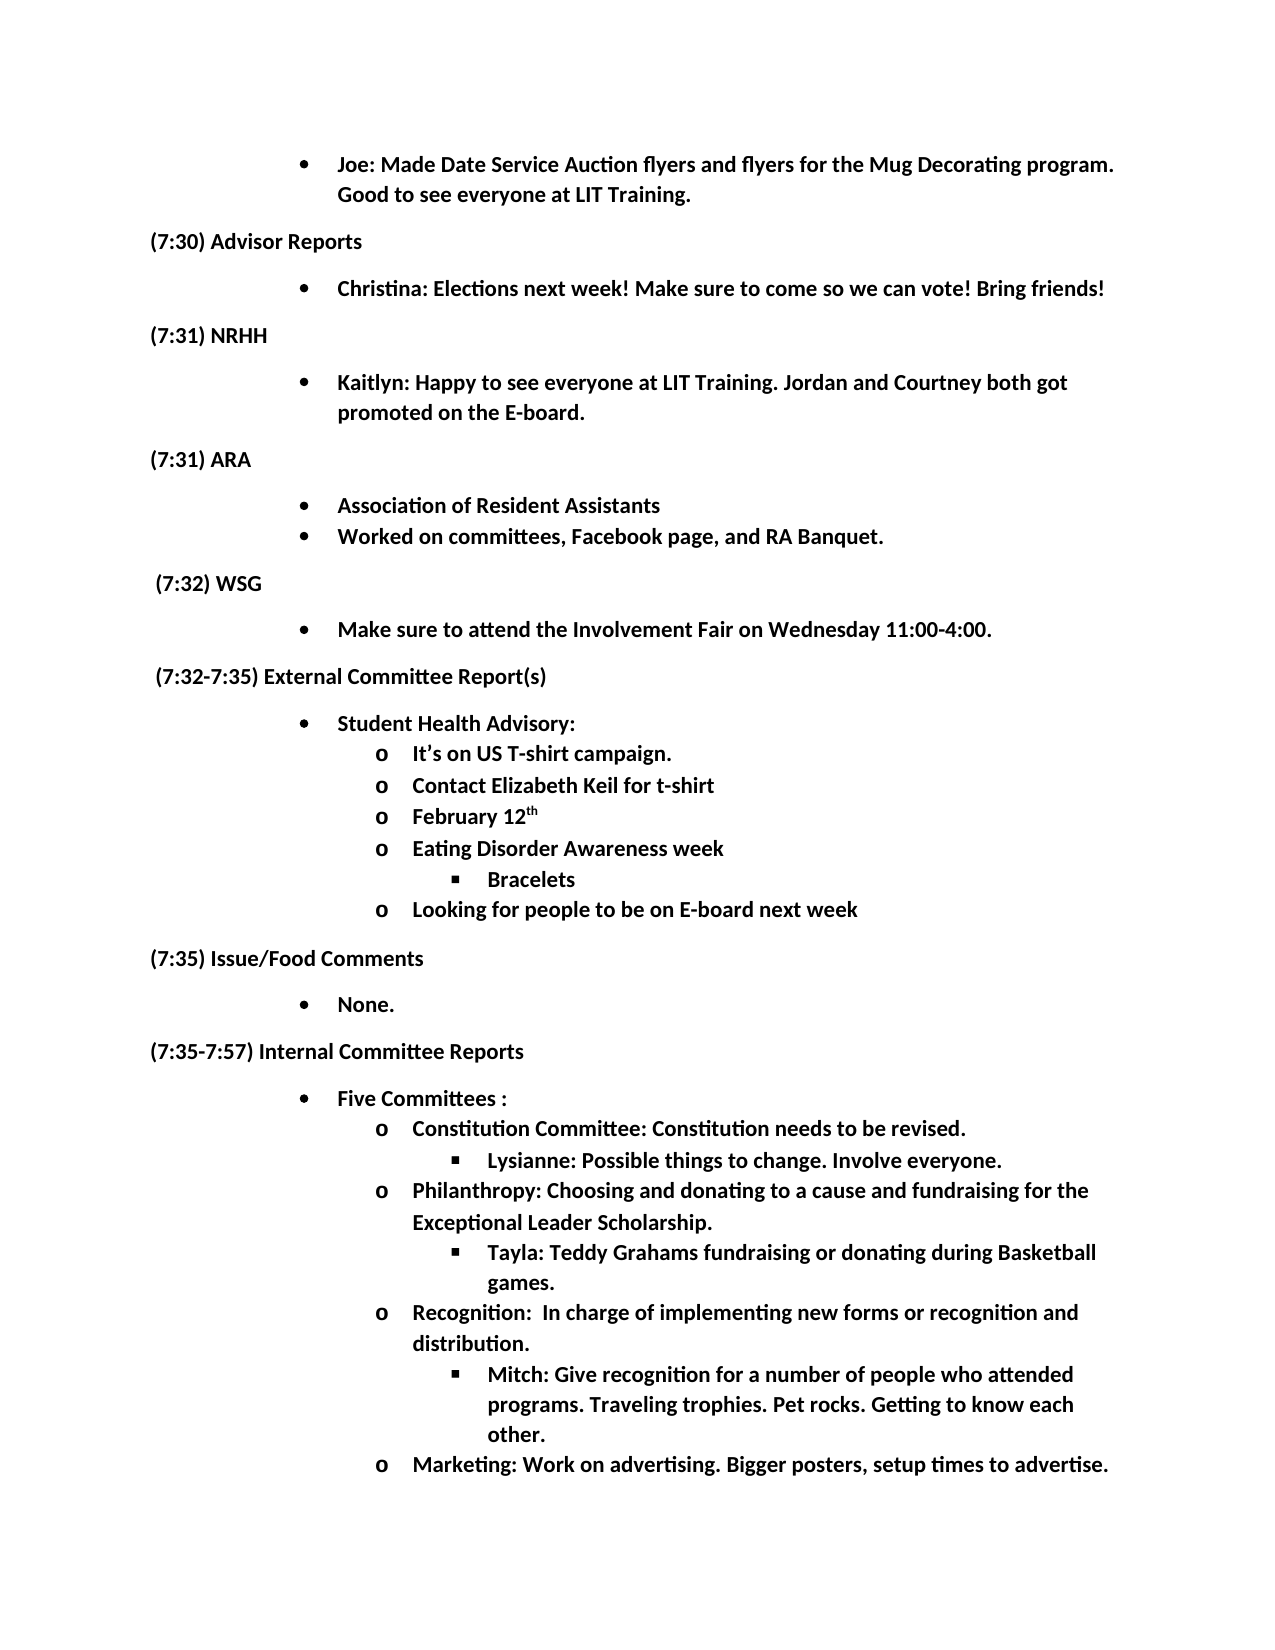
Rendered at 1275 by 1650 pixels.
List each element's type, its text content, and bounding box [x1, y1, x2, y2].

text (7:35) Issue/Food Comments [150, 944, 1125, 972]
text (7:32-7:35) External Committee Report(s) [150, 662, 1125, 691]
list Tayla: Teddy Grahams fundraising or donating during Basketball games. [450, 1238, 1125, 1296]
list Contact Elizabeth Keil for t-shirt [375, 771, 1125, 800]
text (7:31) NRHH [150, 321, 1125, 349]
list Constitution Committee: Constitution needs to be revised. [375, 1114, 1125, 1144]
list Worked on committees, Facebook page, and RA Banquet. [300, 522, 1125, 550]
list Association of Resident Assistants [300, 492, 1125, 520]
list Eating Disorder Awareness week [375, 834, 1125, 863]
text (7:30) Advisor Reports [150, 227, 1125, 255]
text (7:35-7:57) Internal Committee Reports [150, 1037, 1125, 1066]
list Joe: Made Date Service Auction flyers and flyers for the Mug Decorating program. Good to see everyone at LIT Training. [300, 150, 1125, 208]
list None. [300, 991, 1125, 1019]
list Looking for people to be on E-board next week [375, 896, 1125, 925]
list It’s on US T-shirt campaign. [375, 739, 1125, 769]
list Recognition: In charge of implementing new forms or recognition and distribution. [375, 1298, 1125, 1358]
list February 12th [375, 802, 1125, 832]
list Kaitlyn: Happy to see everyone at LIT Training. Jordan and Courtney both got promoted on the E-board. [300, 368, 1125, 426]
list Marketing: Work on advertising. Bigger posters, setup times to advertise. [375, 1450, 1125, 1479]
list Philanthropy: Choosing and donating to a cause and fundraising for the Exceptional Leader Scholarship. [375, 1176, 1125, 1236]
text (7:32) WSG [150, 569, 1125, 597]
list Lysianne: Possible things to change. Involve everyone. [450, 1146, 1125, 1174]
list Mitch: Give recognition for a number of people who attended programs. Traveling trophies. Pet rocks. Getting to know each other. [450, 1360, 1125, 1448]
list Student Health Advisory: [300, 709, 1125, 737]
list Five Committees : [300, 1084, 1125, 1112]
text (7:31) ARA [150, 445, 1125, 473]
list Make sure to attend the Involvement Fair on Wednesday 11:00-4:00. [300, 616, 1125, 644]
list Christina: Elections next week! Make sure to come so we can vote! Bring friends! [300, 274, 1125, 302]
list Bracelets [450, 865, 1125, 893]
